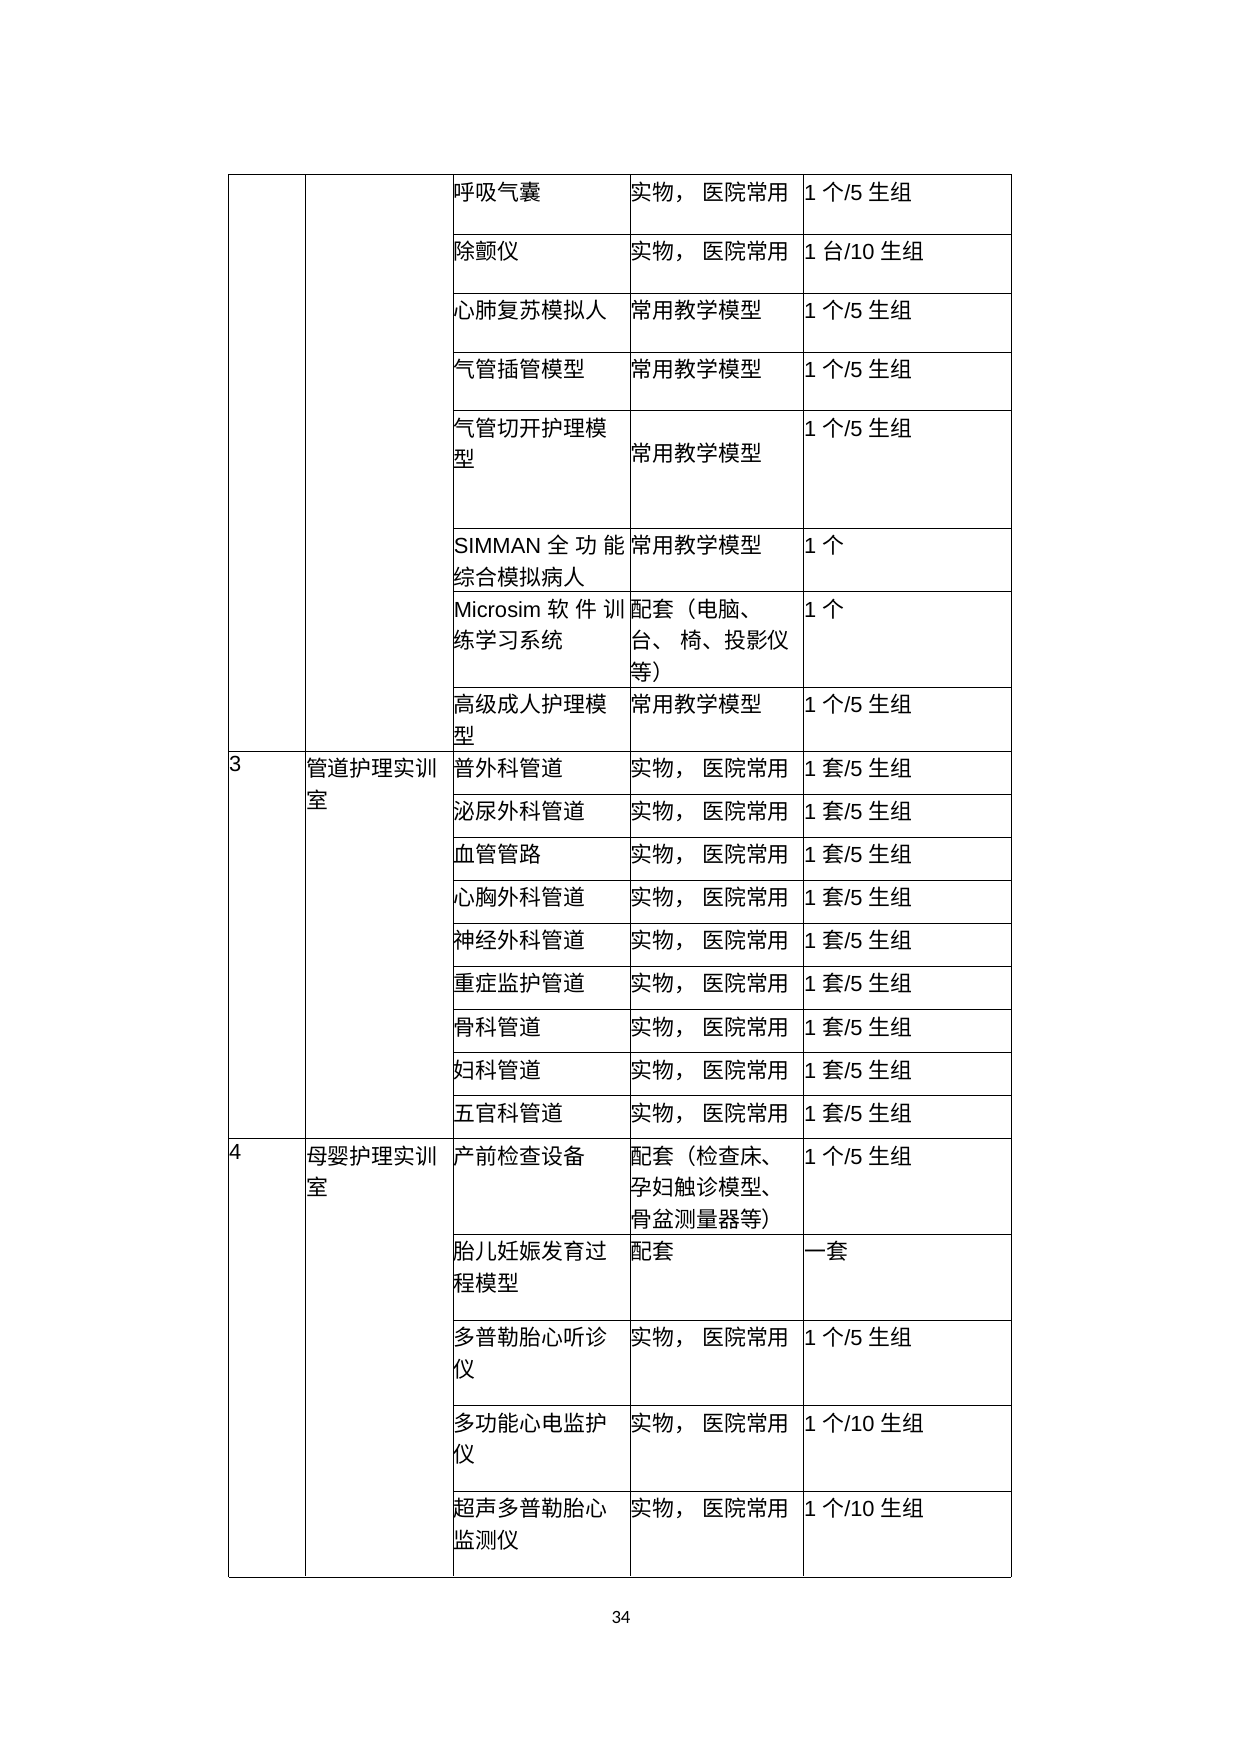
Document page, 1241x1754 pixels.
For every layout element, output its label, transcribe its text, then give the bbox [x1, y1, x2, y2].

table_cell 常用教学模型 [631, 411, 803, 527]
table_cell 1 台/10 生组 [804, 235, 1011, 292]
table_cell 多功能心电监护 仪 [454, 1406, 630, 1491]
table_cell 重症监护管道 [454, 967, 630, 1009]
table_cell 1 个/10 生组 [804, 1406, 1011, 1491]
table_cell 1 个/5 生组 [804, 411, 1011, 527]
table_cell 实物， 医院常用 [631, 752, 803, 794]
table_cell 配套 [631, 1235, 803, 1319]
table_cell 除颤仪 [454, 235, 630, 292]
table_cell 1 个 [804, 529, 1011, 591]
table_cell 骨科管道 [454, 1010, 630, 1052]
table_header [229, 175, 305, 751]
table_cell 1 个/5 生组 [804, 1139, 1011, 1234]
table_cell 实物， 医院常用 [631, 1010, 803, 1052]
table_cell 妇科管道 [454, 1053, 630, 1095]
table_cell 母婴护理实训室 [306, 1139, 453, 1576]
table_cell 1 套/5 生组 [804, 1096, 1011, 1138]
table_cell 1 个/5 生组 [804, 294, 1011, 351]
table_cell 高级成人护理模 型 [454, 688, 630, 751]
table_cell 常用教学模型 [631, 529, 803, 591]
table_cell 1 个/5 生组 [804, 1321, 1011, 1405]
table_cell 超声多普勒胎心 监测仪 [454, 1492, 630, 1576]
table_cell 神经外科管道 [454, 924, 630, 966]
table_cell 产前检查设备 [454, 1139, 630, 1234]
table_cell 1 套/5 生组 [804, 967, 1011, 1009]
table_cell 气管切开护理模 型 [454, 411, 630, 527]
table_cell 管道护理实训室 [306, 752, 453, 1138]
table_cell Microsim 软 件 训练学习系统 [454, 592, 630, 687]
table_cell SIMMAN 全 功 能 综合模拟病人 [454, 529, 630, 591]
table_cell 实物， 医院常用 [631, 1492, 803, 1576]
table_cell 1 套/5 生组 [804, 838, 1011, 880]
table_cell 泌尿外科管道 [454, 795, 630, 837]
table_cell 五官科管道 [454, 1096, 630, 1138]
table_cell 一套 [804, 1235, 1011, 1319]
table_cell 1 套/5 生组 [804, 924, 1011, 966]
table_cell 实物， 医院常用 [631, 1096, 803, 1138]
table_cell 实物， 医院常用 [631, 1406, 803, 1491]
table_header 1 个/5 生组 [804, 175, 1011, 234]
table_cell 常用教学模型 [631, 353, 803, 410]
table_cell 心胸外科管道 [454, 881, 630, 923]
table_cell 血管管路 [454, 838, 630, 880]
table_cell 常用教学模型 [631, 688, 803, 751]
table_cell 3 [229, 752, 305, 1138]
table_cell 多普勒胎心听诊 仪 [454, 1321, 630, 1405]
table_cell 1 套/5 生组 [804, 1053, 1011, 1095]
table_header [306, 175, 453, 751]
table_cell 1 个 [804, 592, 1011, 687]
table_header 实物， 医院常用 [631, 175, 803, 234]
table_cell 实物， 医院常用 [631, 235, 803, 292]
table_cell 配套（检查床、 孕妇触诊模型、 骨盆测量器等） [631, 1139, 803, 1234]
table_cell 1 套/5 生组 [804, 881, 1011, 923]
table_cell 1 个/5 生组 [804, 353, 1011, 410]
table_cell 实物， 医院常用 [631, 881, 803, 923]
table_cell 1 个/5 生组 [804, 688, 1011, 751]
table_cell 常用教学模型 [631, 294, 803, 351]
table_cell 配套（电脑、 台、 椅、投影仪等） [631, 592, 803, 687]
table_cell 气管插管模型 [454, 353, 630, 410]
table_cell 实物， 医院常用 [631, 924, 803, 966]
table_cell 4 [229, 1139, 305, 1576]
table_cell 1 套/5 生组 [804, 752, 1011, 794]
table_cell 心肺复苏模拟人 [454, 294, 630, 351]
table_cell 1 套/5 生组 [804, 1010, 1011, 1052]
table_header 呼吸气囊 [454, 175, 630, 234]
table_cell 实物， 医院常用 [631, 1053, 803, 1095]
table_cell 普外科管道 [454, 752, 630, 794]
table_cell 实物， 医院常用 [631, 967, 803, 1009]
table_cell 1 个/10 生组 [804, 1492, 1011, 1576]
table_cell 实物， 医院常用 [631, 1321, 803, 1405]
table_cell 实物， 医院常用 [631, 838, 803, 880]
table_cell 1 套/5 生组 [804, 795, 1011, 837]
table_cell 胎儿妊娠发育过 程模型 [454, 1235, 630, 1319]
table_cell 实物， 医院常用 [631, 795, 803, 837]
